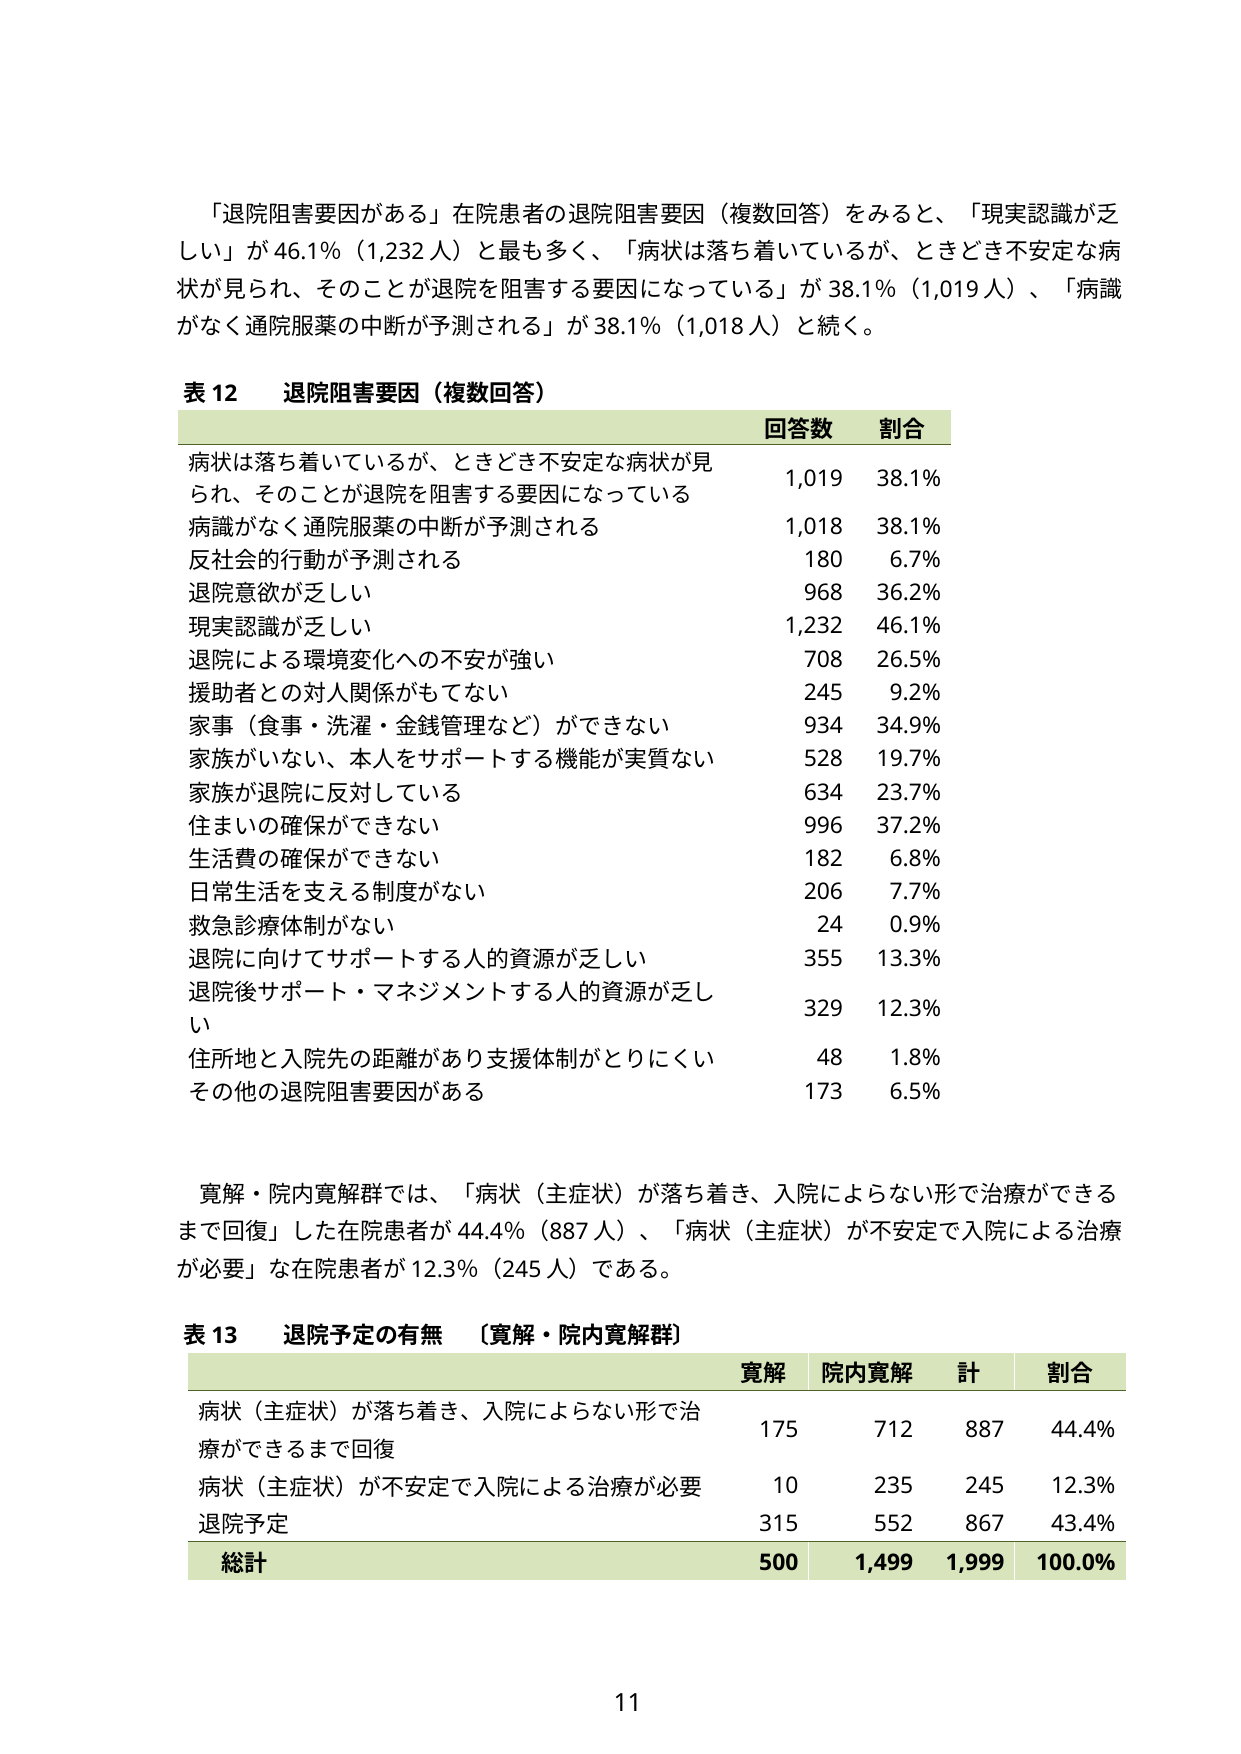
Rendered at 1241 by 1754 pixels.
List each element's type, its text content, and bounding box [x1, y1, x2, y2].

table_cell 968 [745, 575, 853, 608]
table_cell 528 [745, 741, 853, 774]
table_cell 100.0% [1015, 1542, 1126, 1580]
table_header 回答数 [745, 410, 853, 444]
table_cell 934 [745, 708, 853, 741]
table_cell 13.3% [853, 941, 951, 974]
table_cell 退院による環境変化への不安が強い [178, 642, 745, 675]
list 「退院阻害要因がある」在院患者の退院阻害要因（複数回答）をみると、「現実認識が乏しい」が46.1％（1,232人）と最も多く、「病状は落ち着いているが、ときどき不安定な病状が見られ、そのことが退院を阻害する要因になっている」が38.1％（1,019人）、「病識がなく通院服薬の中断が予測される」が38.1％（1,018人）と続く。 [177, 194, 1122, 344]
table_cell 19.7% [853, 741, 951, 774]
table_cell 315 [717, 1504, 808, 1541]
table_cell 0.9% [853, 908, 951, 941]
text 表 13 退院予定の有無 〔寛解・院内寛解群〕 [183, 1315, 1122, 1353]
table_cell 家事（食事・洗濯・金銭管理など）ができない [178, 708, 745, 741]
table_header 割合 [1015, 1353, 1126, 1390]
table_cell 37.2% [853, 808, 951, 841]
table_cell 6.5% [853, 1074, 951, 1107]
table_header 計 [923, 1353, 1014, 1390]
table_cell 38.1% [853, 509, 951, 542]
table_cell 175 [717, 1391, 808, 1466]
table_cell 245 [923, 1466, 1014, 1504]
table_header 割合 [853, 410, 951, 444]
table_cell 日常生活を支える制度がない [178, 874, 745, 907]
table_cell 家族がいない、本人をサポートする機能が実質ない [178, 741, 745, 774]
table_cell 6.7% [853, 542, 951, 575]
table_cell 10 [717, 1466, 808, 1504]
text 表 12 退院阻害要因（複数回答） [183, 373, 1122, 410]
table_header 院内寛解 [809, 1353, 923, 1390]
table_cell その他の退院阻害要因がある [178, 1074, 745, 1107]
table_cell 病識がなく通院服薬の中断が予測される [178, 509, 745, 542]
table_cell 43.4% [1015, 1504, 1126, 1541]
table_cell 6.8% [853, 841, 951, 874]
table_cell 1,999 [923, 1542, 1014, 1580]
table_cell 44.4% [1015, 1391, 1126, 1466]
table_cell 36.2% [853, 575, 951, 608]
table_cell 1,232 [745, 609, 853, 642]
table_cell 1,499 [809, 1542, 923, 1580]
table_cell 48 [745, 1040, 853, 1074]
table_header 寛解 [717, 1353, 808, 1390]
table_cell 500 [717, 1542, 808, 1580]
table_cell 退院後サポート・マネジメントする人的資源が乏しい [178, 974, 745, 1040]
table_cell 9.2% [853, 675, 951, 708]
table_header [188, 1353, 717, 1390]
table_cell 生活費の確保ができない [178, 841, 745, 874]
table_cell 退院意欲が乏しい [178, 575, 745, 608]
table_cell 援助者との対人関係がもてない [178, 675, 745, 708]
table_cell 12.3% [853, 974, 951, 1040]
table_cell 病状は落ち着いているが、ときどき不安定な病状が見られ、そのことが退院を阻害する要因になっている [178, 445, 745, 509]
table_cell 病状（主症状）が不安定で入院による治療が必要 [188, 1466, 717, 1504]
table_cell 住所地と入院先の距離があり支援体制がとりにくい [178, 1040, 745, 1074]
table_cell 552 [809, 1504, 923, 1541]
table_cell 住まいの確保ができない [178, 808, 745, 841]
table_cell 12.3% [1015, 1466, 1126, 1504]
table_cell 867 [923, 1504, 1014, 1541]
table_cell 329 [745, 974, 853, 1040]
table_cell 46.1% [853, 609, 951, 642]
table_cell 245 [745, 675, 853, 708]
table_cell 23.7% [853, 775, 951, 808]
table_cell 1,018 [745, 509, 853, 542]
list 寛解・院内寛解群では、「病状（主症状）が落ち着き、入院によらない形で治療ができるまで回復」した在院患者が44.4％（887人）、「病状（主症状）が不安定で入院による治療が必要」な在院患者が12.3％（245人）である。 [177, 1173, 1122, 1286]
table_cell 救急診療体制がない [178, 908, 745, 941]
table_cell 26.5% [853, 642, 951, 675]
table_cell 退院予定 [188, 1504, 717, 1541]
table_cell 38.1% [853, 445, 951, 509]
table_cell 反社会的行動が予測される [178, 542, 745, 575]
table_cell 24 [745, 908, 853, 941]
table_cell 887 [923, 1391, 1014, 1466]
table_cell 180 [745, 542, 853, 575]
table_cell 235 [809, 1466, 923, 1504]
table_cell 1.8% [853, 1040, 951, 1074]
table_cell 634 [745, 775, 853, 808]
table_cell 708 [745, 642, 853, 675]
table_cell 退院に向けてサポートする人的資源が乏しい [178, 941, 745, 974]
table_cell 病状（主症状）が落ち着き、入院によらない形で治療ができるまで回復 [188, 1391, 717, 1466]
table_cell 現実認識が乏しい [178, 609, 745, 642]
table_cell 996 [745, 808, 853, 841]
table_cell 34.9% [853, 708, 951, 741]
table_cell 7.7% [853, 874, 951, 907]
table_cell 総計 [188, 1542, 717, 1580]
table_cell 家族が退院に反対している [178, 775, 745, 808]
table_header [178, 410, 745, 444]
table_cell 355 [745, 941, 853, 974]
table_cell 173 [745, 1074, 853, 1107]
table_cell 206 [745, 874, 853, 907]
table_cell 182 [745, 841, 853, 874]
table_cell 1,019 [745, 445, 853, 509]
table_cell 712 [809, 1391, 923, 1466]
